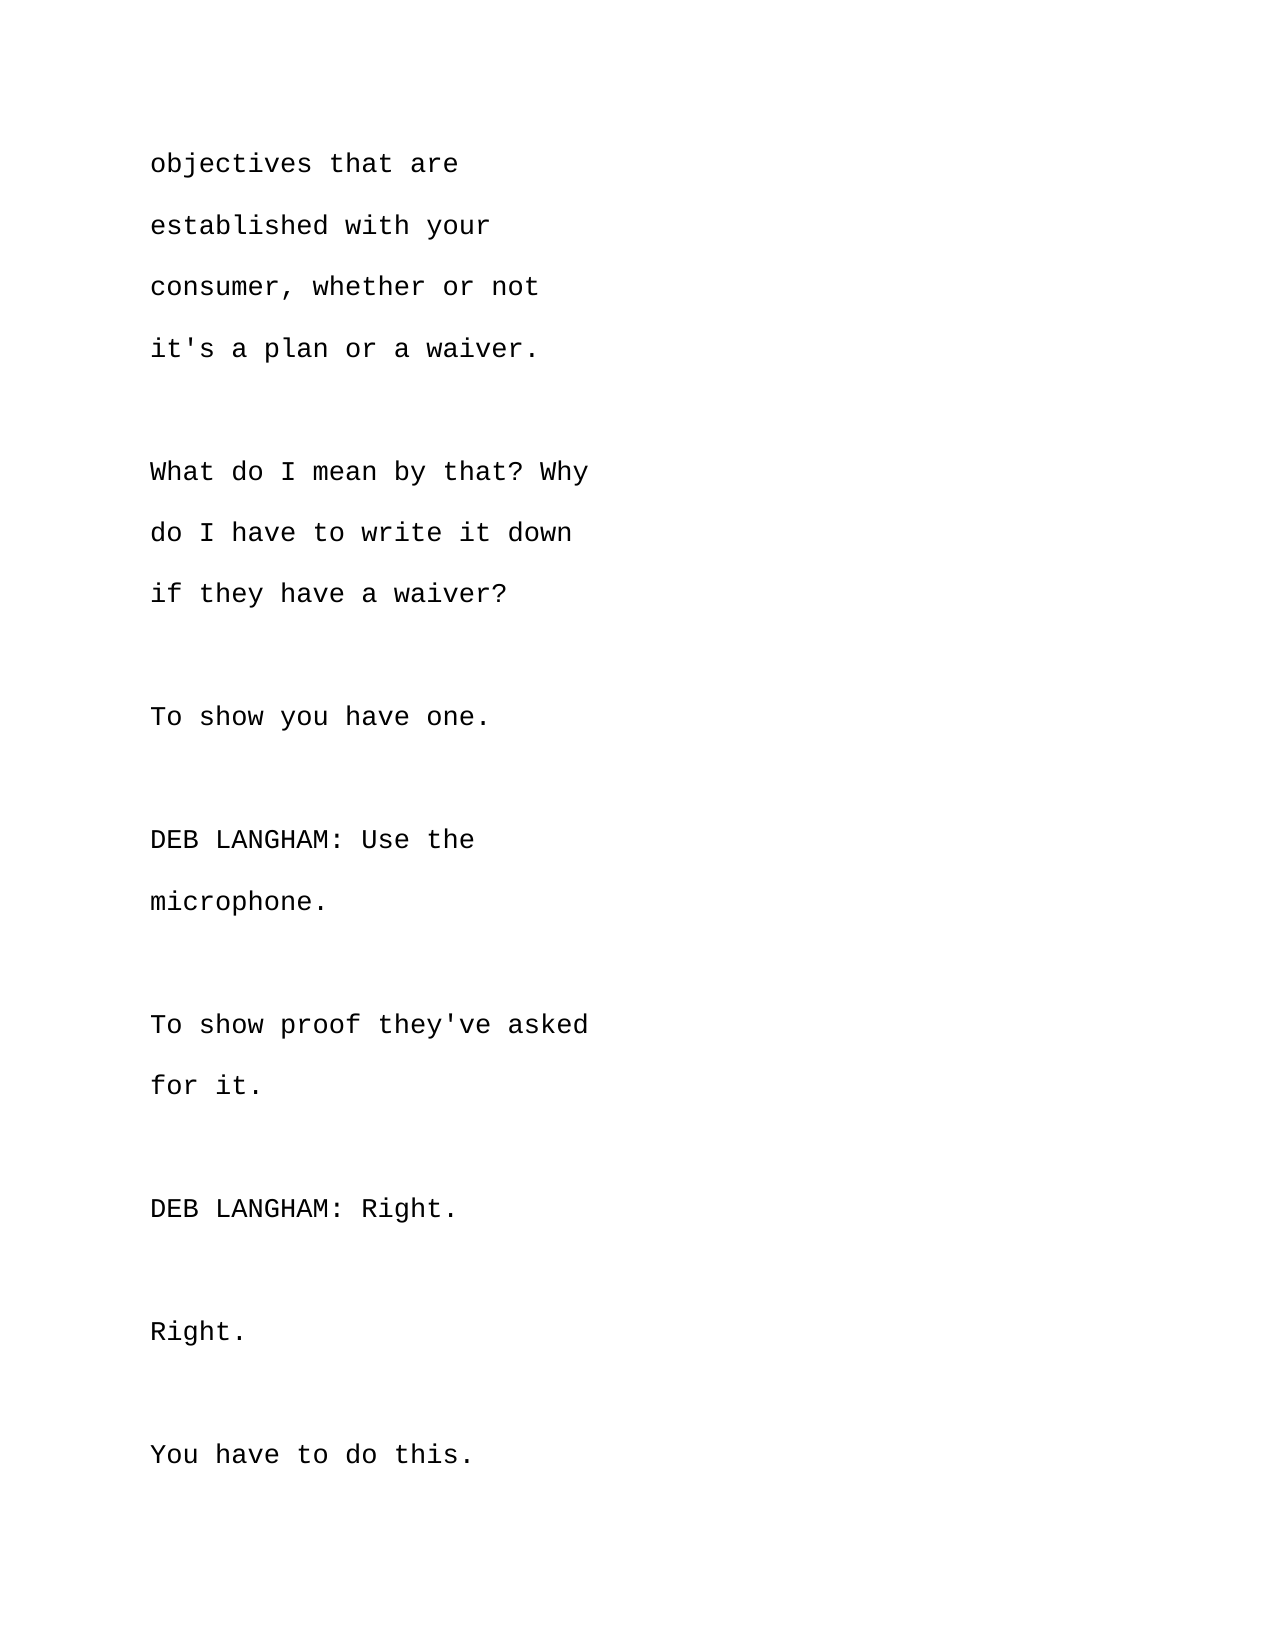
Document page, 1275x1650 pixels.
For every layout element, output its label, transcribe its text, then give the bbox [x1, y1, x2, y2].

text What do I mean by that? Why do I have to write it down if they have a waiver? [150, 457, 612, 611]
text DEB LANGHAM: Use the microphone. [150, 826, 612, 918]
text You have to do this. [150, 1441, 612, 1471]
text To show you have one. [150, 703, 612, 734]
text Right. [150, 1318, 612, 1348]
text DEB LANGHAM: Right. [150, 1195, 612, 1226]
text To show proof they've asked for it. [150, 1010, 612, 1103]
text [150, 150, 612, 365]
